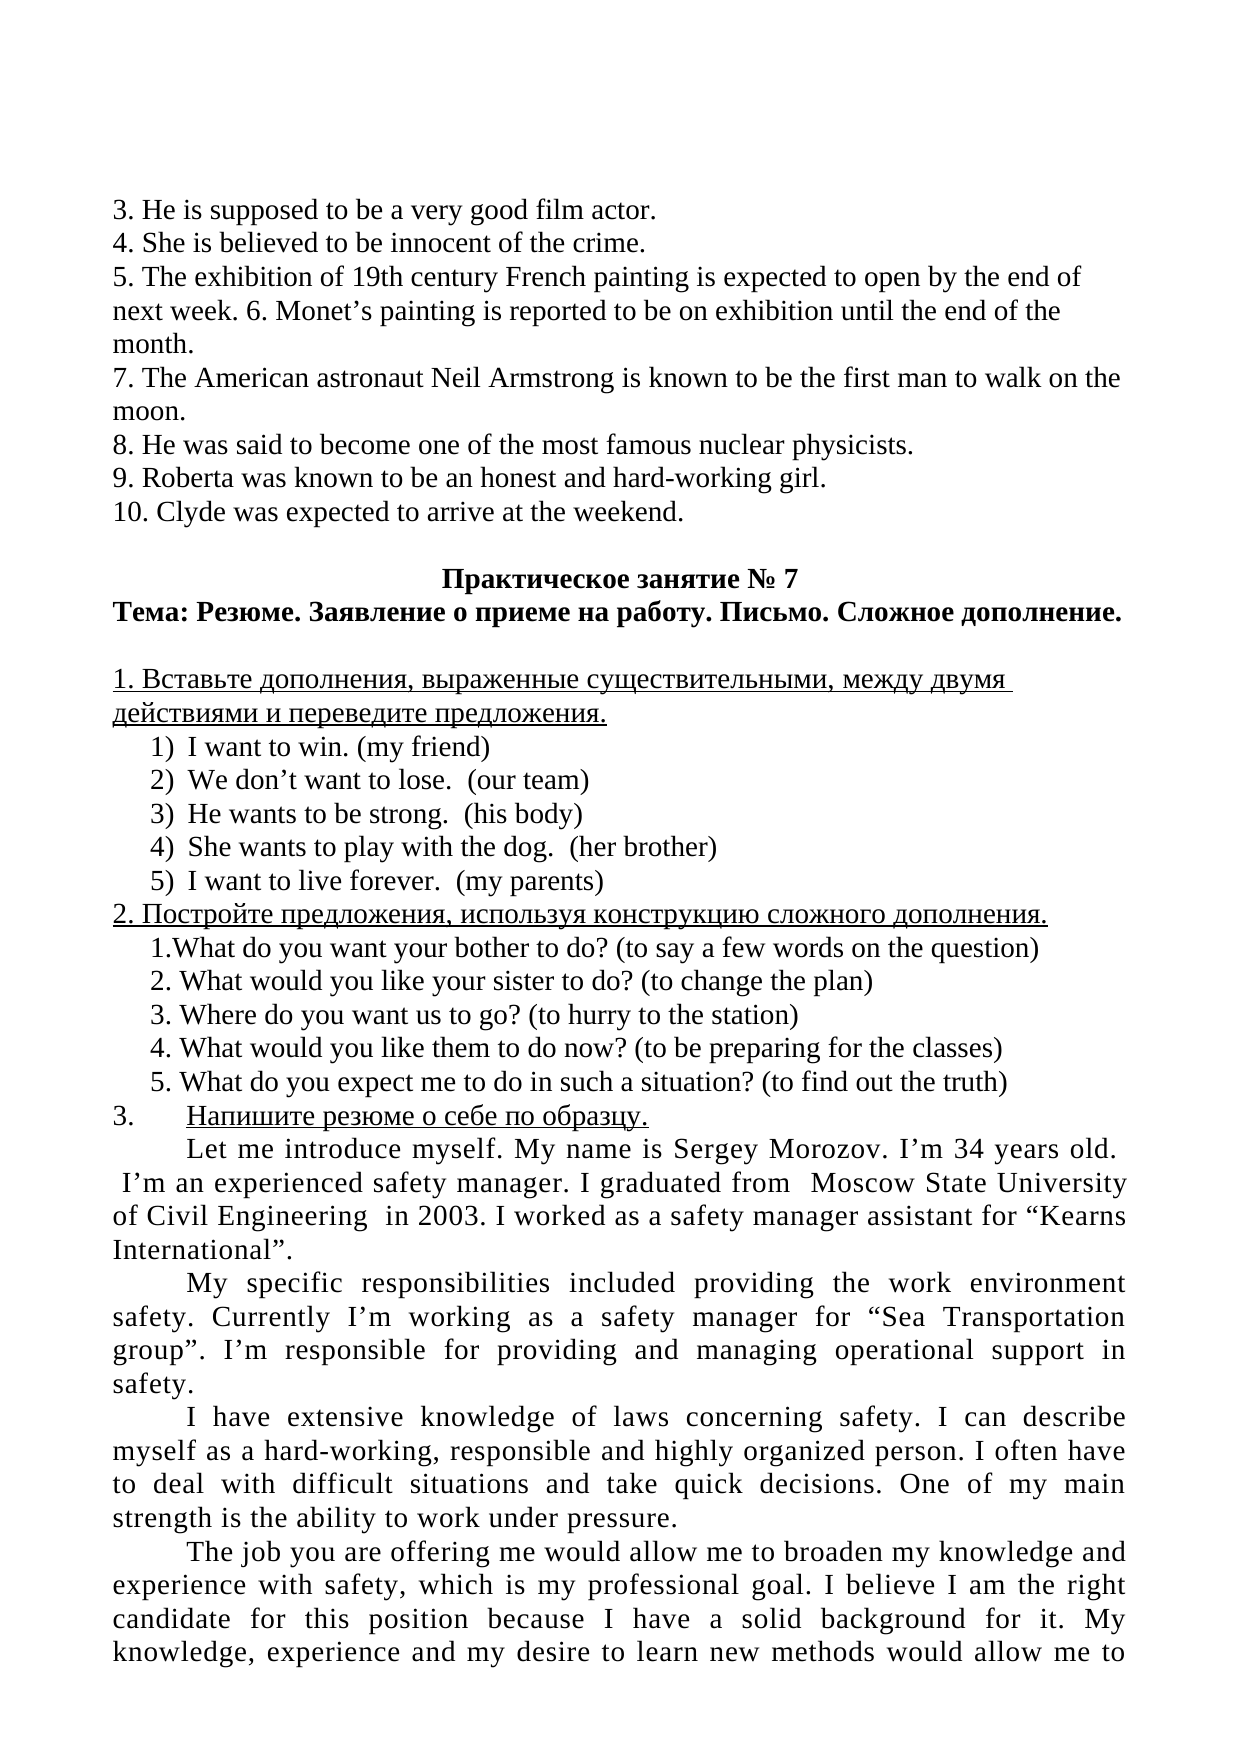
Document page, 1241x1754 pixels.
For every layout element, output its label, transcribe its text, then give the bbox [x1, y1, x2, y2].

text 5. What do you expect me to do in such a situation? (to find out the truth) [150, 1064, 1128, 1098]
text I have extensive knowledge of laws concerning safety. I can describe myself as a hard-working, responsible and highly organized person. I often have to deal with difficult situations and take quick decisions. One of my main strength is the ability to work under pressure. [112, 1399, 1128, 1534]
text 5. The exhibition of 19th century French painting is expected to open by the end of next week. 6. Monet’s painting is reported to be on exhibition until the end of the month. [112, 259, 1128, 360]
text 4. What would you like them to do now? (to be preparing for the classes) [150, 1031, 1128, 1064]
text Практическое занятие № 7 [112, 561, 1128, 594]
text 1.What do you want your bother to do? (to say a few words on the question) [150, 930, 1128, 963]
text 1. Вставьте дополнения, выраженные существительными, между двумя действиями и переведите предложения. [112, 662, 1128, 729]
text My specific responsibilities included providing the work environment safety. Currently I’m working as a safety manager for “Sea Transportation group”. I’m responsible for providing and managing operational support in safety. [112, 1265, 1128, 1399]
text 2. Постройте предложения, используя конструкцию сложного дополнения. [112, 896, 1128, 930]
text 3. He is supposed to be a very good film actor. [112, 192, 1128, 226]
list He wants to be strong. (his body) [150, 796, 1128, 829]
text 4. She is believed to be innocent of the crime. [112, 226, 1128, 259]
list Напишите резюме о себе по образцу. [112, 1098, 1128, 1131]
text 7. The American astronaut Neil Armstrong is known to be the first man to walk on the moon. [112, 360, 1128, 427]
text Тема: Резюме. Заявление о приеме на работу. Письмо. Сложное дополнение. [112, 594, 1128, 628]
list She wants to play with the dog. (her brother) [150, 829, 1128, 863]
list We don’t want to lose. (our team) [150, 762, 1128, 796]
text 10. Clyde was expected to arrive at the weekend. [112, 494, 1128, 527]
text Let me introduce myself. My name is Sergey Morozov. I’m 34 years old. I’m an experienced safety manager. I graduated from Moscow State University of Civil Engineering in 2003. I worked as a safety manager assistant for “Kearns International”. [112, 1131, 1128, 1265]
text 8. He was said to become one of the most famous nuclear physicists. [112, 427, 1128, 460]
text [112, 1534, 1128, 1668]
text 2. What would you like your sister to do? (to change the plan) [150, 963, 1128, 997]
text 9. Roberta was known to be an honest and hard-working girl. [112, 460, 1128, 494]
list I want to win. (my friend) [150, 729, 1128, 762]
list I want to live forever. (my parents) [150, 863, 1128, 896]
text 3. Where do you want us to go? (to hurry to the station) [150, 997, 1128, 1031]
